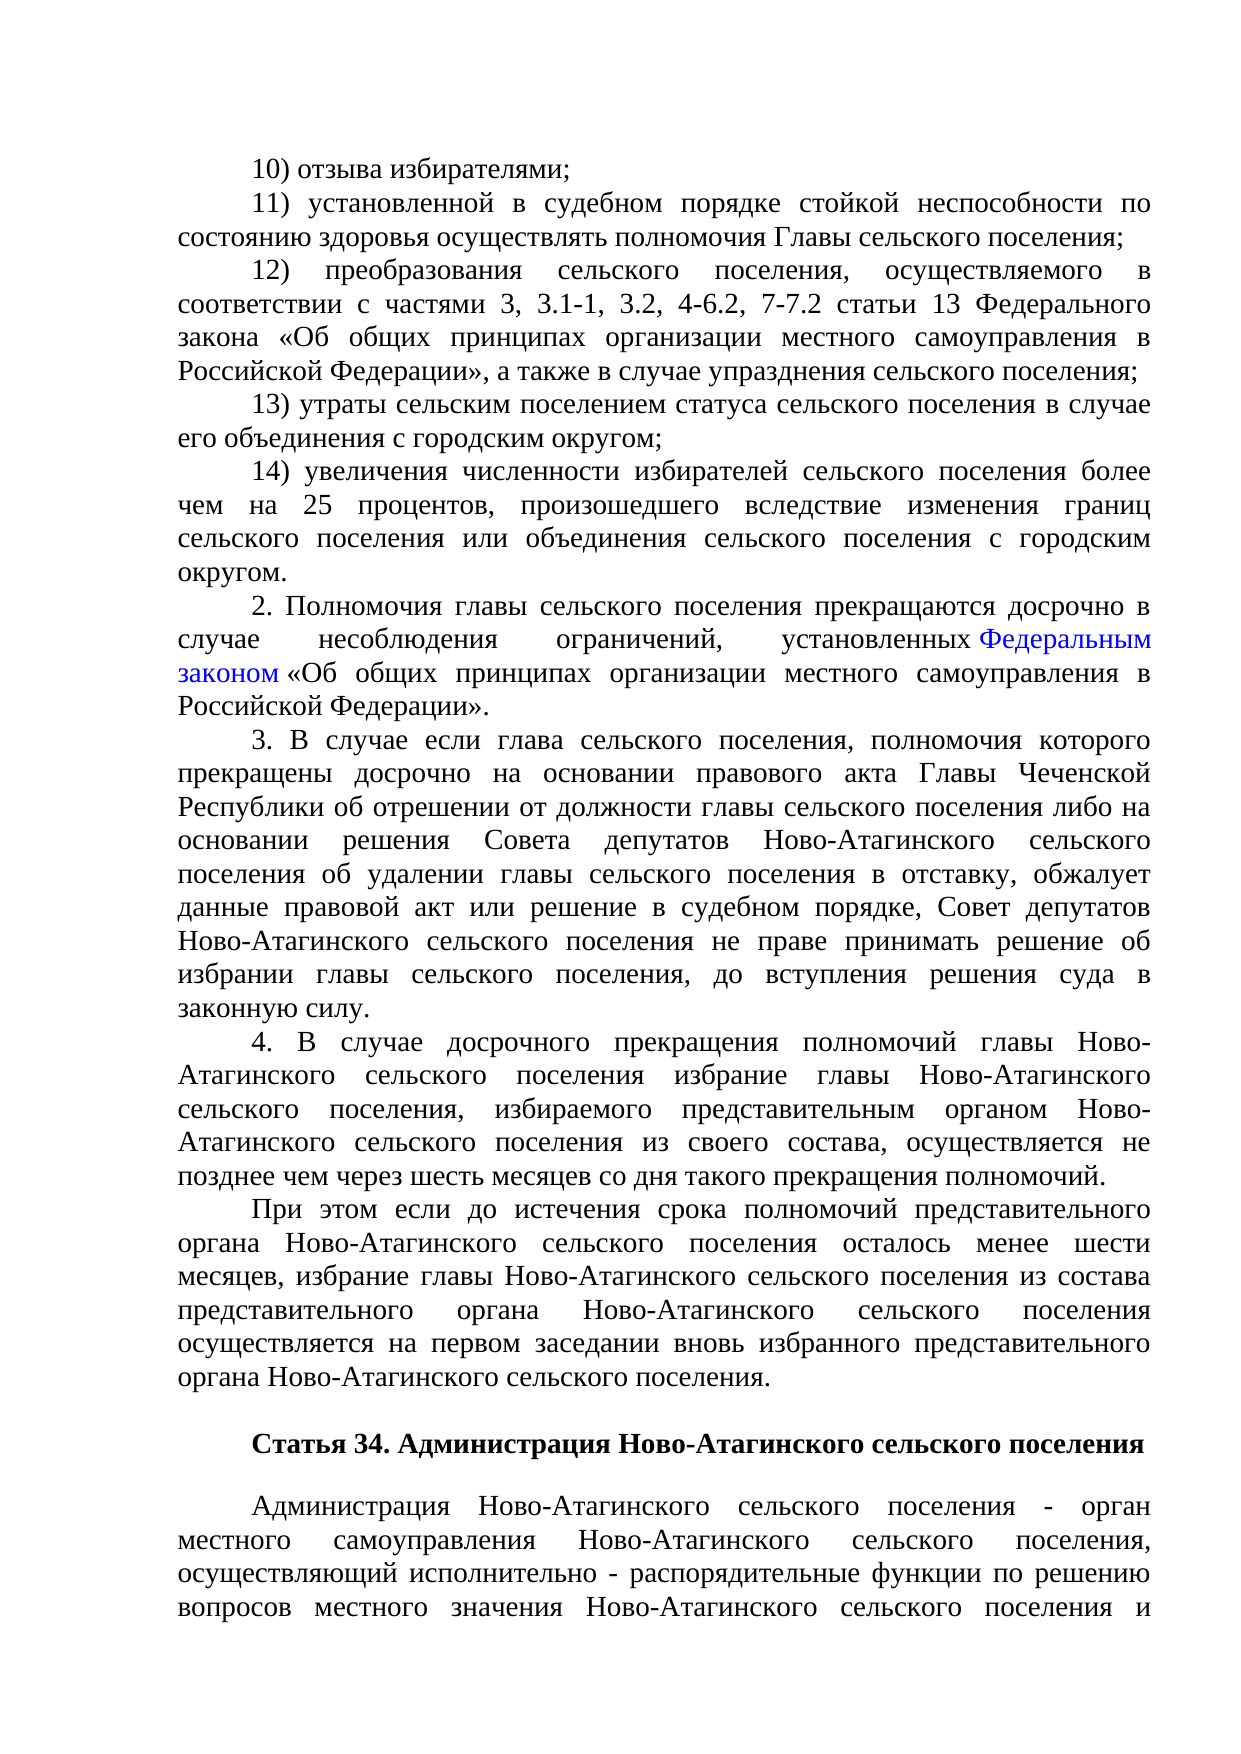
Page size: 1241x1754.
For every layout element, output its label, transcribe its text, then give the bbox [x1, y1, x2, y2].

text 13) утраты сельским поселением статуса сельского поселения в случае его объединения с городским округом; [177, 386, 1152, 453]
text 11) установленной в судебном порядке стойкой неспособности по состоянию здоровья осуществлять полномочия Главы сельского поселения; [177, 185, 1152, 252]
text 12) преобразования сельского поселения, осуществляемого в соответствии с частями 3, 3.1-1, 3.2, 4-6.2, 7-7.2 статьи 13 Федерального закона «Об общих принципах организации местного самоуправления в Российской Федерации», а также в случае упразднения сельского поселения; [177, 252, 1152, 386]
text При этом если до истечения срока полномочий представительного органа Ново-Атагинского сельского поселения осталось менее шести месяцев, избрание главы Ново-Атагинского сельского поселения из состава представительного органа Ново-Атагинского сельского поселения осуществляется на первом заседании вновь избранного представительного органа Ново-Атагинского сельского поселения. [177, 1191, 1152, 1393]
text 10) отзыва избирателями; [177, 152, 1152, 185]
text 14) увеличения численности избирателей сельского поселения более чем на 25 процентов, произошедшего вследствие изменения границ сельского поселения или объединения сельского поселения с городским округом. [177, 453, 1152, 588]
text 3. В случае если глава сельского поселения, полномочия которого прекращены досрочно на основании правового акта Главы Чеченской Республики об отрешении от должности главы сельского поселения либо на основании решения Совета депутатов Ново-Атагинского сельского поселения об удалении главы сельского поселения в отставку, обжалует данные правовой акт или решение в судебном порядке, Совет депутатов Ново-Атагинского сельского поселения не праве принимать решение об избрании главы сельского поселения, до вступления решения суда в законную силу. [177, 722, 1152, 1024]
text 4. В случае досрочного прекращения полномочий главы Ново-Атагинского сельского поселения избрание главы Ново-Атагинского сельского поселения, избираемого представительным органом Ново-Атагинского сельского поселения из своего состава, осуществляется не позднее чем через шесть месяцев со дня такого прекращения полномочий. [177, 1024, 1152, 1191]
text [177, 1488, 1152, 1623]
text Статья 34. Администрация Ново-Атагинского сельского поселения [177, 1426, 1152, 1460]
text 2. Полномочия главы сельского поселения прекращаются досрочно в случае несоблюдения ограничений, установленных Федеральным законом «Об общих принципах организации местного самоуправления в Российской Федерации». [177, 588, 1152, 722]
